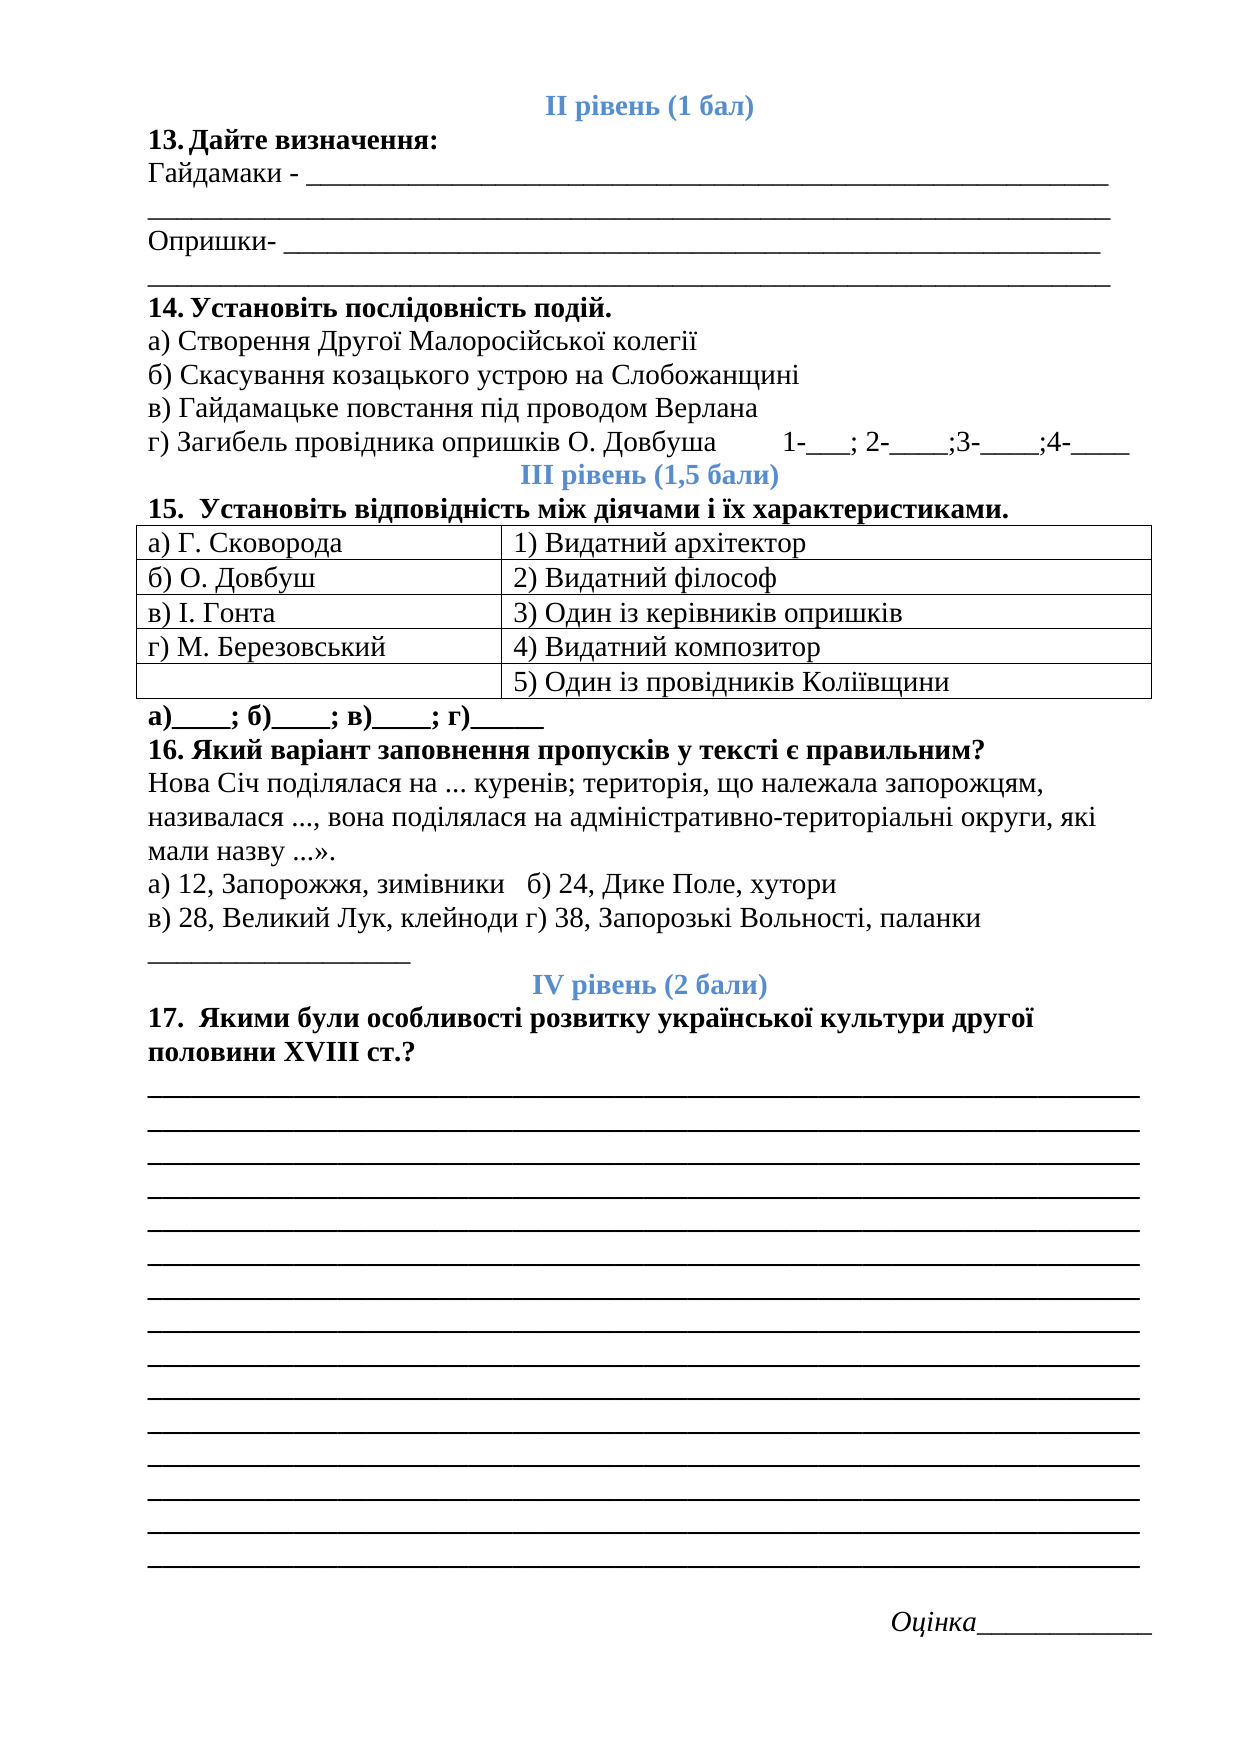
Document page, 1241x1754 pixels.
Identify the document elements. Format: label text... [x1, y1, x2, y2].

table_cell в) І. Гонта [137, 595, 501, 628]
text Опришки- ________________________________________________________ [148, 223, 1152, 256]
text __________________________________________________________________ [148, 189, 1152, 223]
text ІІІ рівень (1,5 бали) [148, 457, 1152, 491]
text 15. Установіть відповідність між діячами і їх характеристиками. [148, 491, 1152, 524]
text а) 12, Запорожжя, зимівники б) 24, Дике Поле, хутори [148, 866, 1152, 900]
text а)____; б)____; в)____; г)_____ [148, 699, 1152, 732]
table_cell 2) Видатний філософ [502, 560, 1151, 594]
text 16. Який варіант заповнення пропусків у тексті є правильним? [148, 732, 1152, 766]
text 14. Установіть послідовність подій. а) Створення Другої Малоросійської колегії б) Скасування козацького устрою на Слобожанщині в) Гайдамацьке повстання під проводом Верлана г) Загибель провідника опришків О. Довбуша 1-___; 2-____;3-____;4-____ [148, 290, 1152, 457]
table_cell 3) Один із керівників опришків [502, 595, 1151, 628]
table_header а) Г. Сковорода [137, 526, 501, 559]
table_cell г) М. Березовський [137, 629, 501, 663]
text в) 28, Великий Лук, клейноди г) 38, Запорозькі Вольності, паланки __________________ [148, 900, 1152, 967]
text IV рівень (2 бали) [148, 967, 1152, 1000]
text Гайдамаки - _______________________________________________________ [148, 156, 1152, 189]
text 13. Дайте визначення: [148, 122, 1152, 156]
table_cell [137, 664, 501, 697]
table_header 1) Видатний архітектор [502, 526, 1151, 559]
text __________________________________________________________________ [148, 256, 1152, 290]
table_cell б) О. Довбуш [137, 560, 501, 594]
table_cell 4) Видатний композитор [502, 629, 1151, 663]
text Нова Січ поділялася на ... куренів; територія, що належала запорожцям, називалася ..., вона поділялася на адміністративно-територіальні округи, які мали назву ...». [148, 766, 1152, 866]
text Оцінка____________ [148, 1604, 1152, 1638]
text ____________________________________________________________________________________________________________________________________________________________________________________________________________________________________________________________________________________________________________________________________________________________________________________________________________________________________________________________________________________________________________________________________________________________________________________________________________________________________________________________________________________________________________________________________________________________________________________________________________________________________________________________________________________________________________________________________________________________________________________________________________________________________________________________ [148, 1067, 1152, 1571]
table_cell 5) Один із провідників Коліївщини [502, 664, 1151, 697]
text 17. Якими були особливості розвитку української культури другої половини ХVІІІ ст.? [148, 1000, 1152, 1067]
text ІІ рівень (1 бал) [148, 88, 1152, 122]
